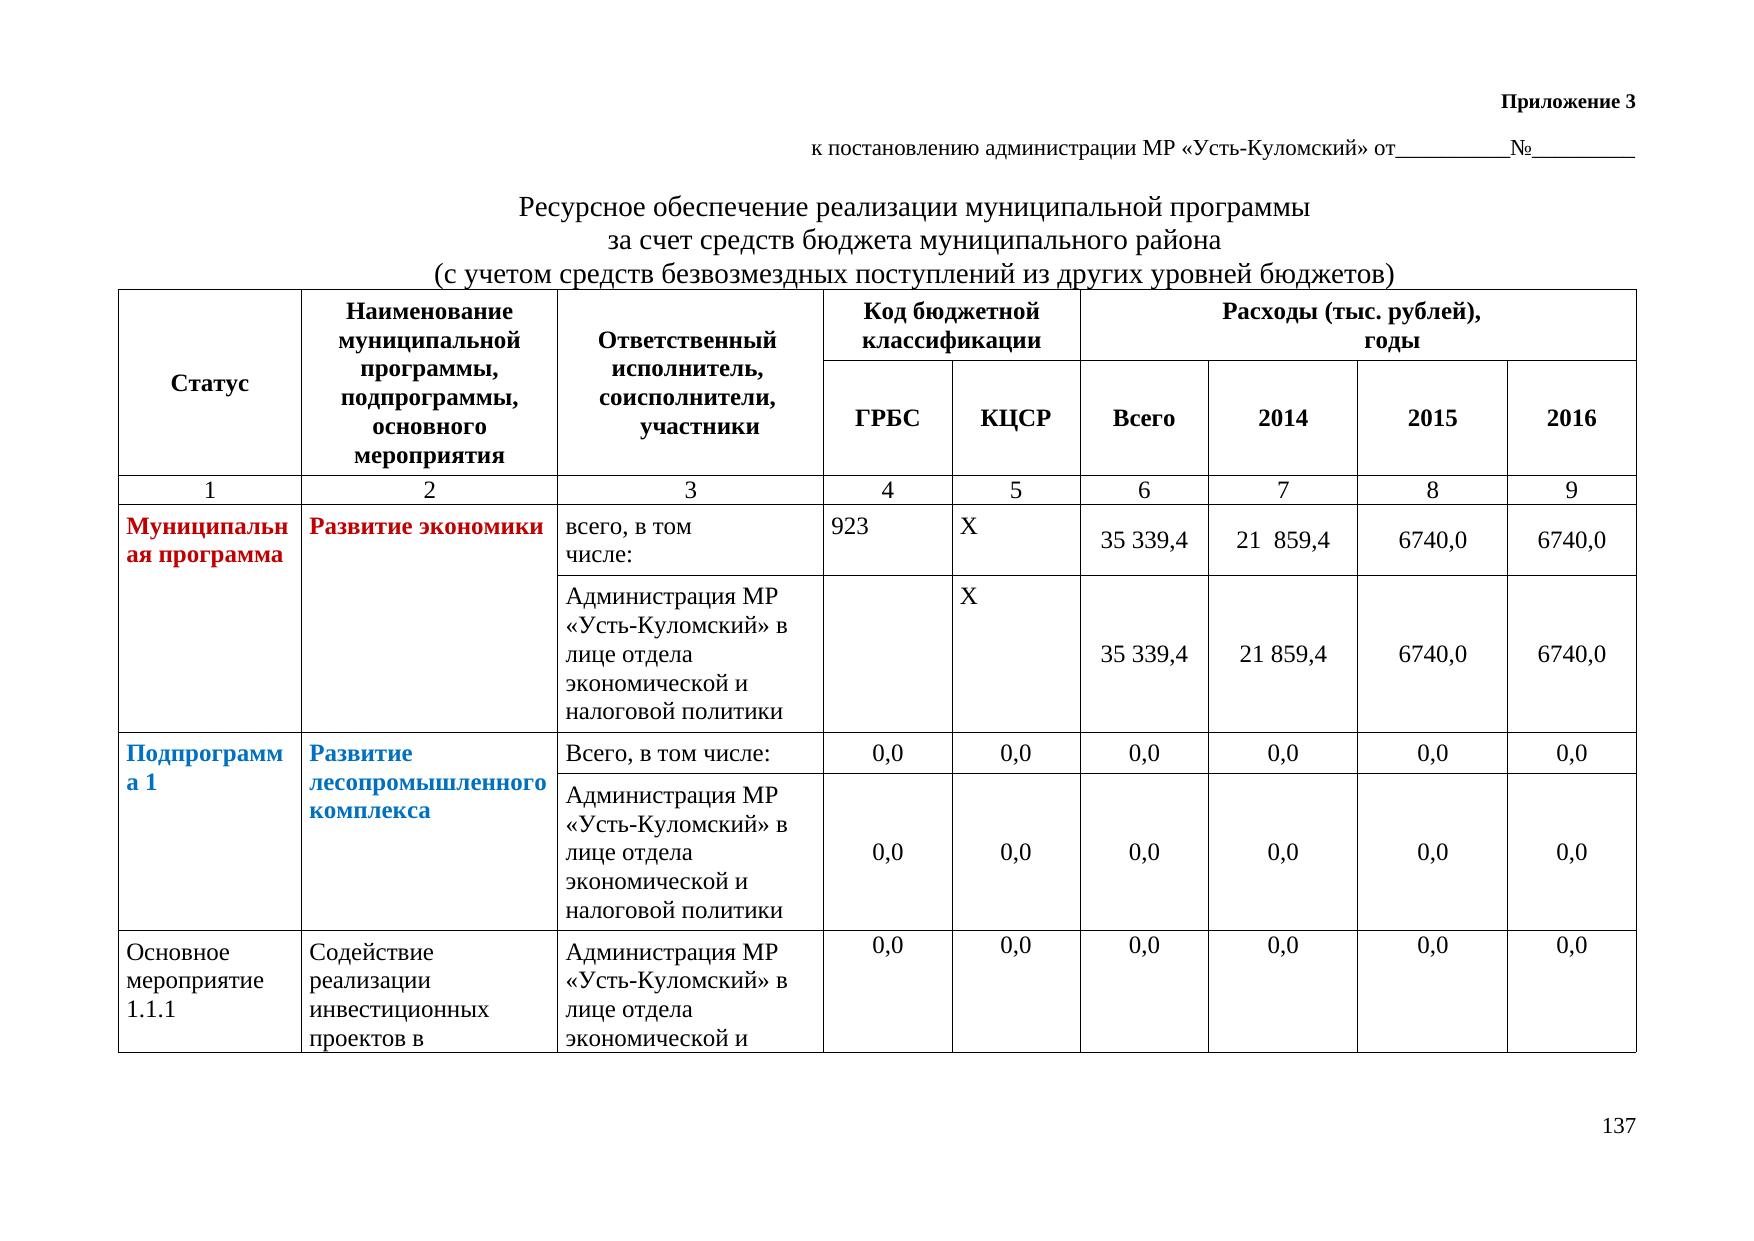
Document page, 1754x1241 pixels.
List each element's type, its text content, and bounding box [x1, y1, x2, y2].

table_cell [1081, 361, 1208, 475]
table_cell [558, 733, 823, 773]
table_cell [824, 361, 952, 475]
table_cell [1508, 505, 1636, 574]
text за счет средств бюджета муниципального района [118, 222, 1636, 256]
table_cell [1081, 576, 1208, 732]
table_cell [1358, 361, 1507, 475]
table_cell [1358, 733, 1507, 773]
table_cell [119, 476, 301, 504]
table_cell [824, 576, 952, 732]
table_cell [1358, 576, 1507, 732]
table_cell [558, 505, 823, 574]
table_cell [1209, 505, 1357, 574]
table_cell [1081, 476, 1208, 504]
text Ресурсное обеспечение реализации муниципальной программы [118, 189, 1636, 222]
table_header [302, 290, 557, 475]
text к постановлению администрации МР «Усть-Куломский» от__________№_________ [118, 133, 1636, 160]
text (с учетом средств безвозмездных поступлений из других уровней бюджетов) [118, 256, 1636, 289]
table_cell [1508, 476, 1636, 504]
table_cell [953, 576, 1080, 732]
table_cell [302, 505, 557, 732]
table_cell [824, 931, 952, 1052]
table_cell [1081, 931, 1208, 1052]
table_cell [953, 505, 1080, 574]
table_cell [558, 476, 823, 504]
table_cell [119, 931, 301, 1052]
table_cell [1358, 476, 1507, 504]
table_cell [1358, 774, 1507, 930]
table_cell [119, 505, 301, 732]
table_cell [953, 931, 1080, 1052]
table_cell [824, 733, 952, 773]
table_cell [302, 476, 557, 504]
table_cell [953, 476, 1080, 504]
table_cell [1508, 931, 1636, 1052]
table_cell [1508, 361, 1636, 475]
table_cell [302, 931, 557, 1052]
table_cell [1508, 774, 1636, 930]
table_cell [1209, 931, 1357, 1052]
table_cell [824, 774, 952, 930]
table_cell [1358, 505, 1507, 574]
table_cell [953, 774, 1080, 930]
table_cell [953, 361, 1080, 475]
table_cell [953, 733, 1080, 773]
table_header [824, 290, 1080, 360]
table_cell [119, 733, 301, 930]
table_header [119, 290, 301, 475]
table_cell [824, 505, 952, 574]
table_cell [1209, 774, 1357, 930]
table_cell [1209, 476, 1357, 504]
subtitle Приложение 3 [118, 89, 1636, 113]
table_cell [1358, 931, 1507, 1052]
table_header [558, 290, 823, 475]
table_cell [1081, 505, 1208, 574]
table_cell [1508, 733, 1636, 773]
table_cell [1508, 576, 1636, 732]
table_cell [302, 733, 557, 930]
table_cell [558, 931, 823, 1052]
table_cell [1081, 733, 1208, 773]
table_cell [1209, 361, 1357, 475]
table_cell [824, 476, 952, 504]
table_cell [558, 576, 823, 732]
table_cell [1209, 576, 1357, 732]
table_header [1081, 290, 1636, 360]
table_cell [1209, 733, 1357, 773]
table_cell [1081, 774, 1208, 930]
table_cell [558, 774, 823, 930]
